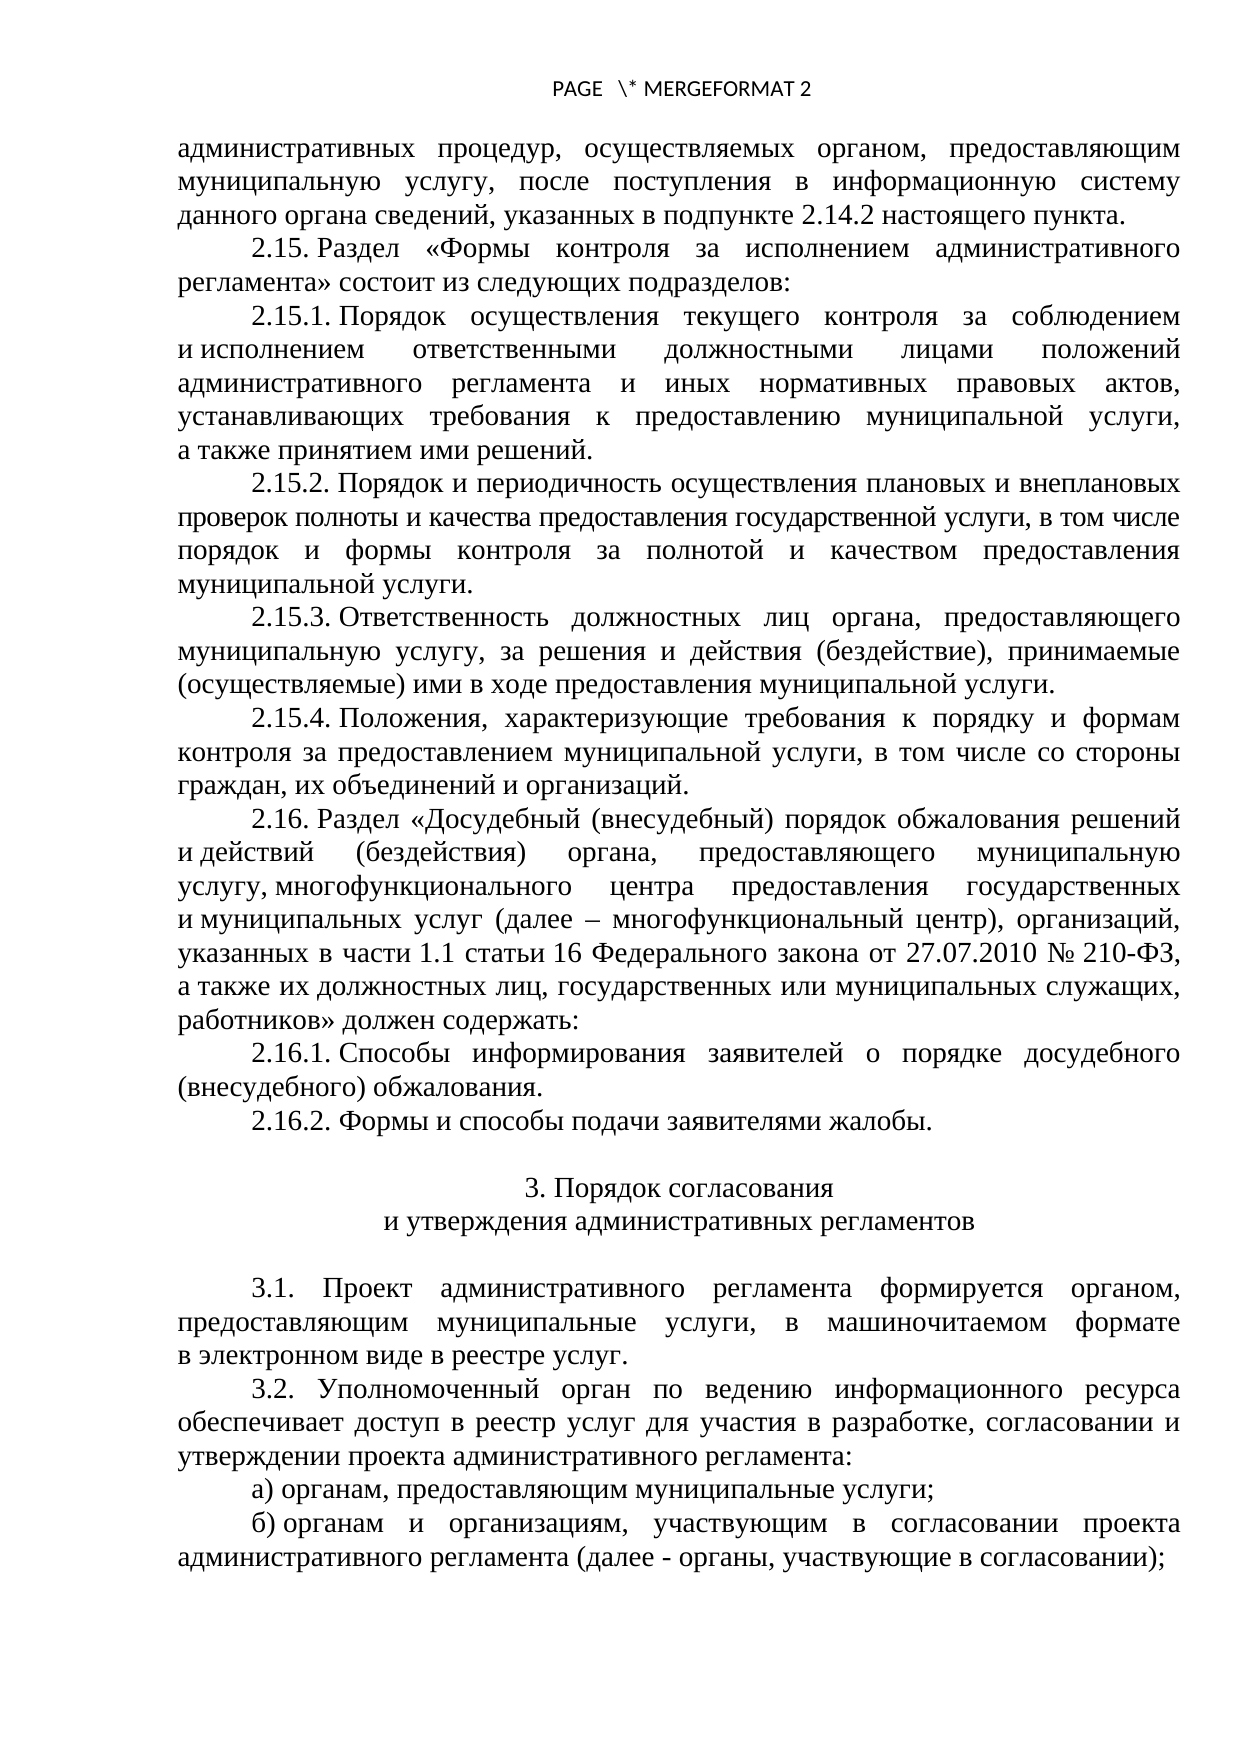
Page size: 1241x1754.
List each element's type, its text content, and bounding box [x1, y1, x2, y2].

text 3.2. Уполномоченный орган по ведению информационного ресурса обеспечивает доступ в реестр услуг для участия в разработке, согласовании и утверждении проекта административного регламента: [177, 1371, 1181, 1472]
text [177, 130, 1181, 231]
text и утверждения административных регламентов [177, 1203, 1181, 1237]
text 2.16.1. Способы информирования заявителей о порядке досудебного (внесудебного) обжалования. [177, 1036, 1181, 1103]
text 2.15. Раздел «Формы контроля за исполнением административного регламента» состоит из следующих подразделов: [177, 231, 1181, 298]
text 2.16.2. Формы и способы подачи заявителями жалобы. [177, 1103, 1181, 1136]
text 2.15.2. Порядок и периодичность осуществления плановых и внеплановых проверок полноты и качества предоставления государственной услуги, в том числе порядок и формы контроля за полнотой и качеством предоставления муниципальной услуги. [177, 465, 1181, 599]
text 2.15.4. Положения, характеризующие требования к порядку и формам контроля за предоставлением муниципальной услуги, в том числе со стороны граждан, их объединений и организаций. [177, 700, 1181, 801]
text 2.16. Раздел «Досудебный (внесудебный) порядок обжалования решений и действий (бездействия) органа, предоставляющего муниципальную услугу, многофункционального центра предоставления государственных и муниципальных услуг (далее – многофункциональный центр), организаций, указанных в части 1.1 статьи 16 Федерального закона от 27.07.2010 № 210-ФЗ, а также их должностных лиц, государственных или муниципальных служащих, работников» должен содержать: [177, 801, 1181, 1036]
text б) органам и организациям, участвующим в согласовании проекта административного регламента (далее - органы, участвующие в согласовании); [177, 1505, 1181, 1572]
text а) органам, предоставляющим муниципальные услуги; [177, 1472, 1181, 1505]
text 2.15.1. Порядок осуществления текущего контроля за соблюдением и исполнением ответственными должностными лицами положений административного регламента и иных нормативных правовых актов, устанавливающих требования к предоставлению муниципальной услуги, а также принятием ими решений. [177, 298, 1181, 465]
text 3. Порядок согласования [177, 1170, 1181, 1203]
text 2.15.3. Ответственность должностных лиц органа, предоставляющего муниципальную услугу, за решения и действия (бездействие), принимаемые (осуществляемые) ими в ходе предоставления муниципальной услуги. [177, 599, 1181, 700]
text 3.1. Проект административного регламента формируется органом, предоставляющим муниципальные услуги, в машиночитаемом формате в электронном виде в реестре услуг. [177, 1270, 1181, 1371]
